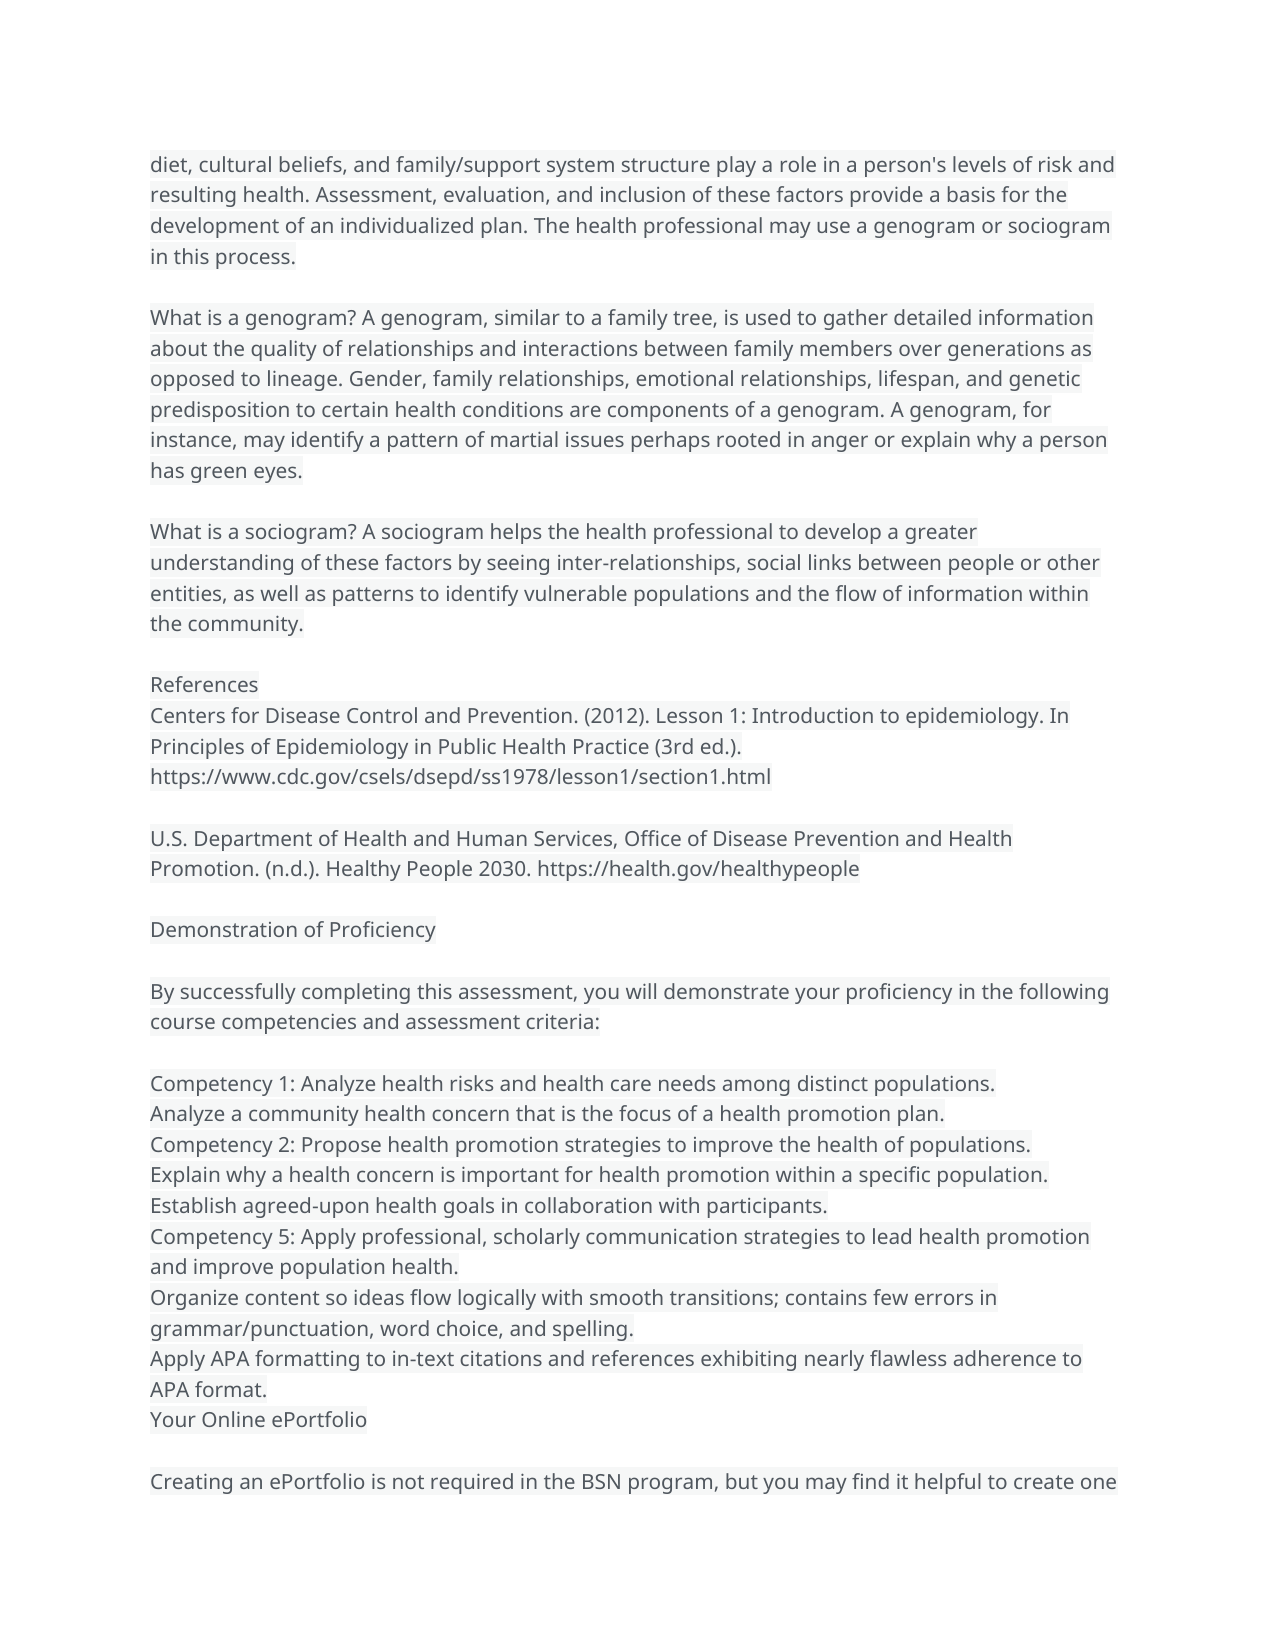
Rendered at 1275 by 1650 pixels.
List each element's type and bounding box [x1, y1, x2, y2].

text [150, 150, 1125, 1495]
